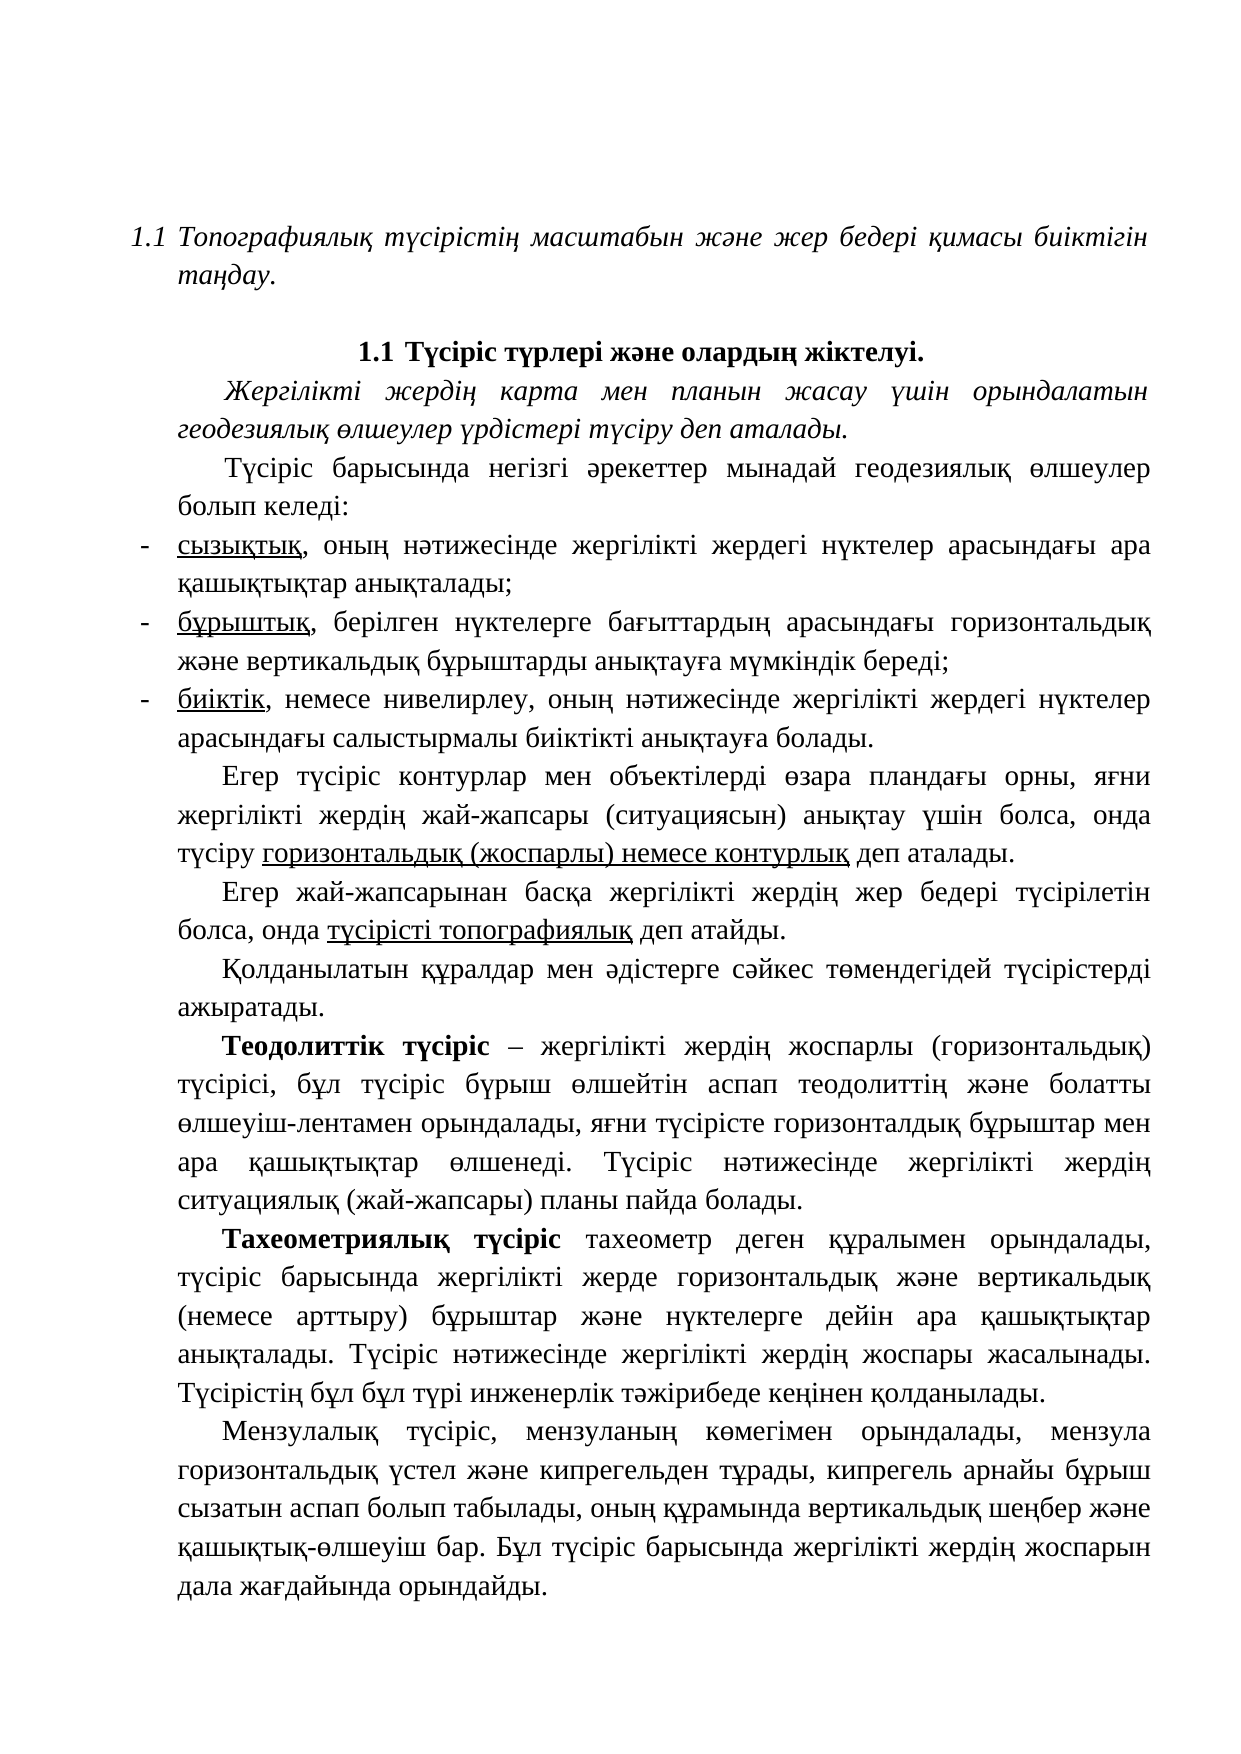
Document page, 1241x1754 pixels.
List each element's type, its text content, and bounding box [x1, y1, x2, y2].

list биіктік, немесе нивелирлеу, оның нәтижесінде жергілікті жердегі нүктелер арасындағы салыстырмалы биіктікті анықтауға болады. [140, 681, 1152, 753]
text Жергілікті жердің карта мен планын жасау үшін орындалатын геодезиялық өлшеулер үрдістері түсіру деп аталады. [177, 373, 1152, 445]
text Теодолиттік түсіріс – жергілікті жердің жоспарлы (горизонтальдық) түсірісі, бұл түсіріс бүрыш өлшейтін аспап теодолиттің және болатты өлшеуіш-лентамен орындалады, яғни түсірісте горизонталдық бұрыштар мен ара қашықтықтар өлшенеді. Түсіріс нәтижесінде жергілікті жердің ситуациялық (жай-жапсары) планы пайда болады. [177, 1028, 1152, 1216]
list Түсіріс түрлері және олардың жіктелуі. [130, 334, 1152, 368]
list бұрыштық, берілген нүктелерге бағыттардың арасындағы горизонтальдық және вертикальдық бұрыштарды анықтауға мүмкіндік береді; [140, 604, 1152, 676]
list Топографиялық түсірістің масштабын және жер бедері қимасы биіктігін таңдау. [130, 219, 1152, 291]
text Мензулалық түсіріс, мензуланың көмегімен орындалады, мензула горизонтальдық үстел және кипрегельден тұрады, кипрегель арнайы бұрыш сызатын аспап болып табылады, оның құрамында вертикальдық шеңбер және қашықтық-өлшеуіш бар. Бұл түсіріс барысында жергілікті жердің жоспарын дала жағдайында орындайды. [177, 1413, 1152, 1601]
list сызықтық, оның нәтижесінде жергілікті жердегі нүктелер арасындағы ара қашықтықтар анықталады; [140, 527, 1152, 599]
text Тахеометриялық түсіріс тахеометр деген құралымен орындалады, түсіріс барысында жергілікті жерде горизонтальдық және вертикальдық (немесе арттыру) бұрыштар және нүктелерге дейін ара қашықтықтар анықталады. Түсіріс нәтижесінде жергілікті жердің жоспары жасалынады. Түсірістің бұл бұл түрі инженерлік тәжірибеде кеңінен қолданылады. [177, 1221, 1152, 1408]
text Қолданылатын құралдар мен әдістерге сәйкес төмендегідей түсірістерді ажыратады. [177, 951, 1152, 1023]
text Егер жай-жапсарынан басқа жергілікті жердің жер бедері түсірілетін болса, онда түсірісті топографиялық деп атайды. [177, 874, 1152, 946]
text Түсіріс барысында негізгі әрекеттер мынадай геодезиялық өлшеулер болып келеді: [177, 450, 1152, 522]
text Егер түсіріс контурлар мен объектілерді өзара пландағы орны, яғни жергілікті жердің жай-жапсары (ситуациясын) анықтау үшін болса, онда түсіру горизонтальдық (жоспарлы) немесе контурлық деп аталады. [177, 758, 1152, 869]
